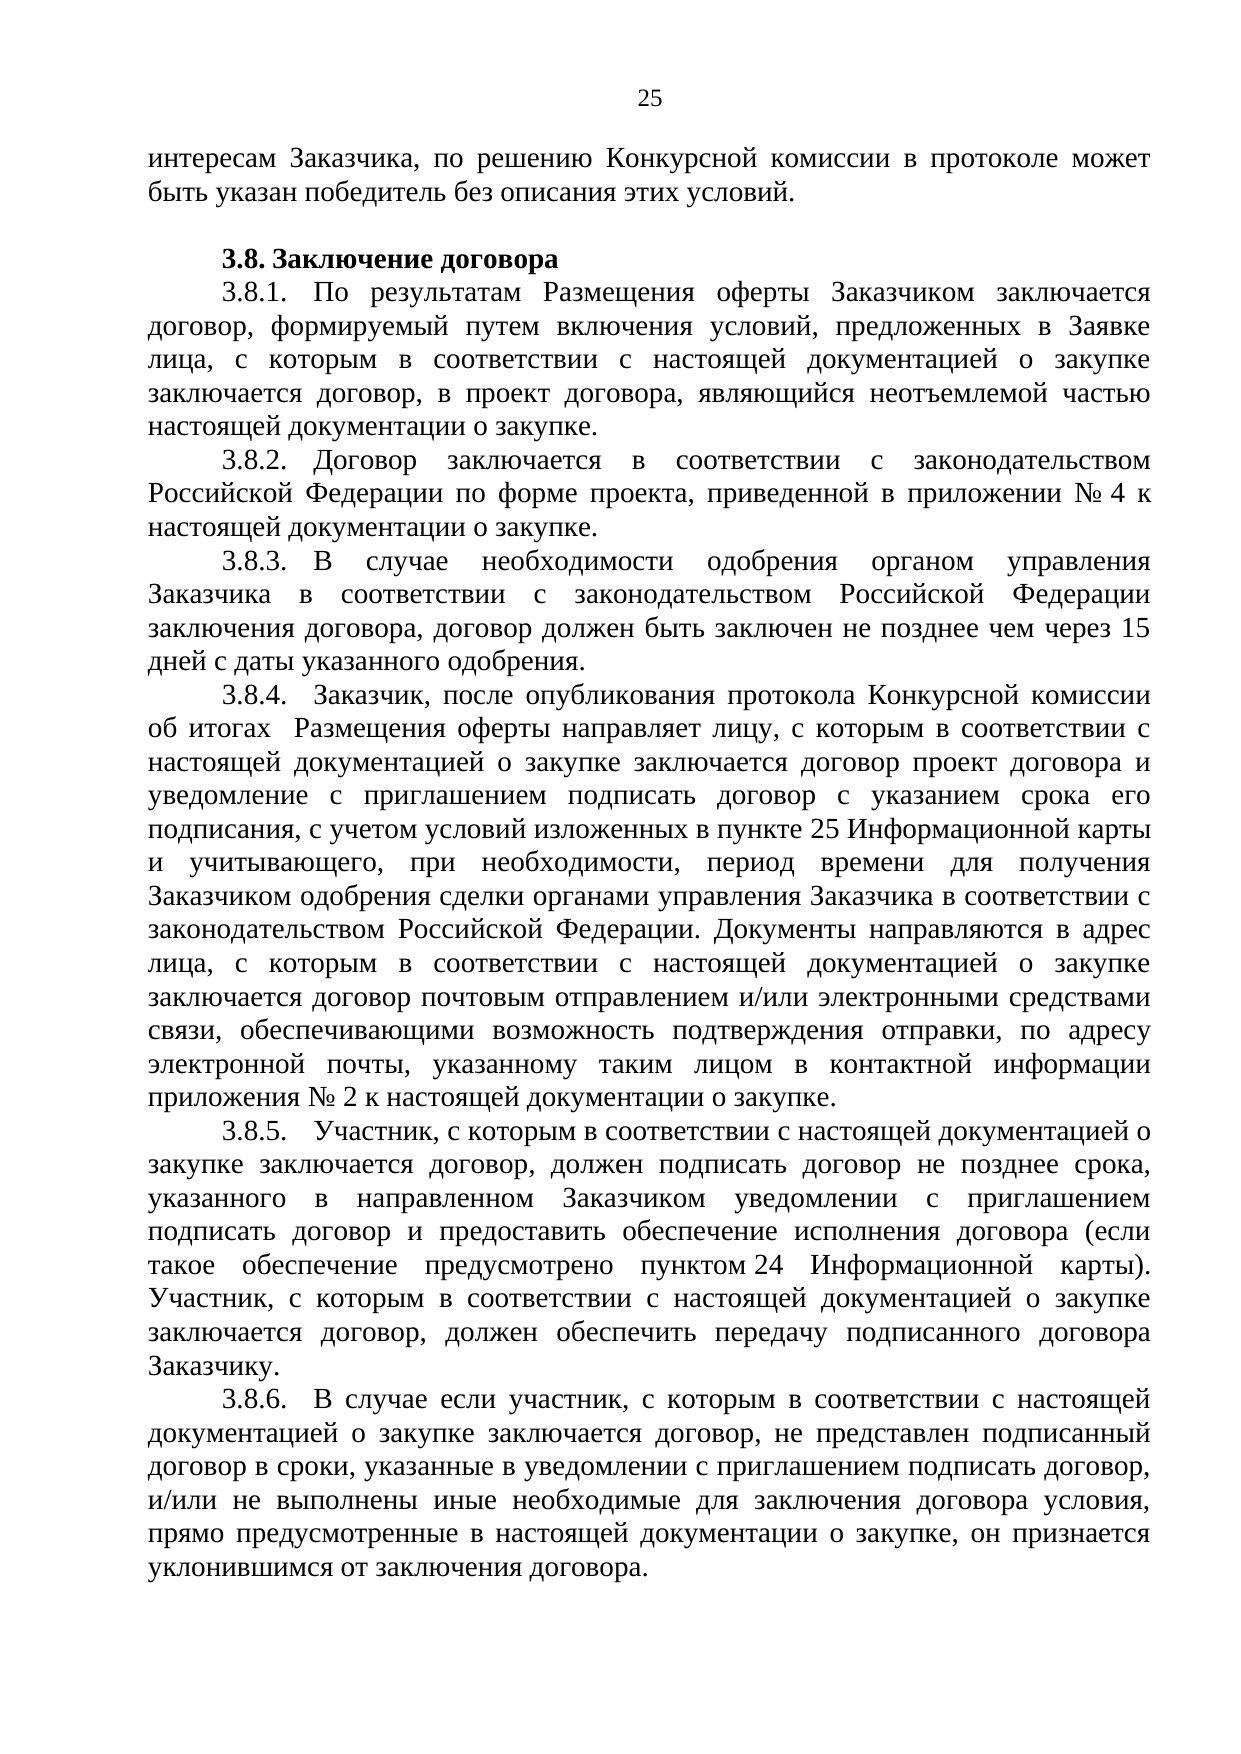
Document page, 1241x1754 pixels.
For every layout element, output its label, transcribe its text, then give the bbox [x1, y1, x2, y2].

list В случае необходимости одобрения органом управления Заказчика в соответствии с законодательством Российской Федерации заключения договора, договор должен быть заключен не позднее чем через 15 дней с даты указанного одобрения. [148, 543, 1152, 677]
list Заключение договора [148, 241, 1152, 274]
list Заказчик, после опубликования протокола Конкурсной комиссии об итогах Размещения оферты направляет лицу, с которым в соответствии с настоящей документацией о закупке заключается договор проект договора и уведомление с приглашением подписать договор с указанием срока его подписания, с учетом условий изложенных в пункте 25 Информационной карты и учитывающего, при необходимости, период времени для получения Заказчиком одобрения сделки органами управления Заказчика в соответствии с законодательством Российской Федерации. Документы направляются в адрес лица, с которым в соответствии с настоящей документацией о закупке заключается договор почтовым отправлением и/или электронными средствами связи, обеспечивающими возможность подтверждения отправки, по адресу электронной почты, указанному таким лицом в контактной информации приложения № 2 к настоящей документации о закупке. [148, 677, 1152, 1113]
list По результатам Размещения оферты Заказчиком заключается договор, формируемый путем включения условий, предложенных в Заявке лица, с которым в соответствии с настоящей документацией о закупке заключается договор, в проект договора, являющийся неотъемлемой частью настоящей документации о закупке. [148, 274, 1152, 442]
list Участник, с которым в соответствии с настоящей документацией о закупке заключается договор, должен подписать договор не позднее срока, указанного в направленном Заказчиком уведомлении с приглашением подписать договор и предоставить обеспечение исполнения договора (если такое обеспечение предусмотрено пунктом 24 Информационной карты). Участник, с которым в соответствии с настоящей документацией о закупке заключается договор, должен обеспечить передачу подписанного договора Заказчику. [148, 1113, 1152, 1381]
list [148, 140, 1152, 207]
list Договор заключается в соответствии с законодательством Российской Федерации по форме проекта, приведенной в приложении № 4 к настоящей документации о закупке. [148, 442, 1152, 543]
list В случае если участник, с которым в соответствии с настоящей документацией о закупке заключается договор, не представлен подписанный договор в сроки, указанные в уведомлении с приглашением подписать договор, и/или не выполнены иные необходимые для заключения договора условия, прямо предусмотренные в настоящей документации о закупке, он признается уклонившимся от заключения договора. [148, 1381, 1152, 1582]
